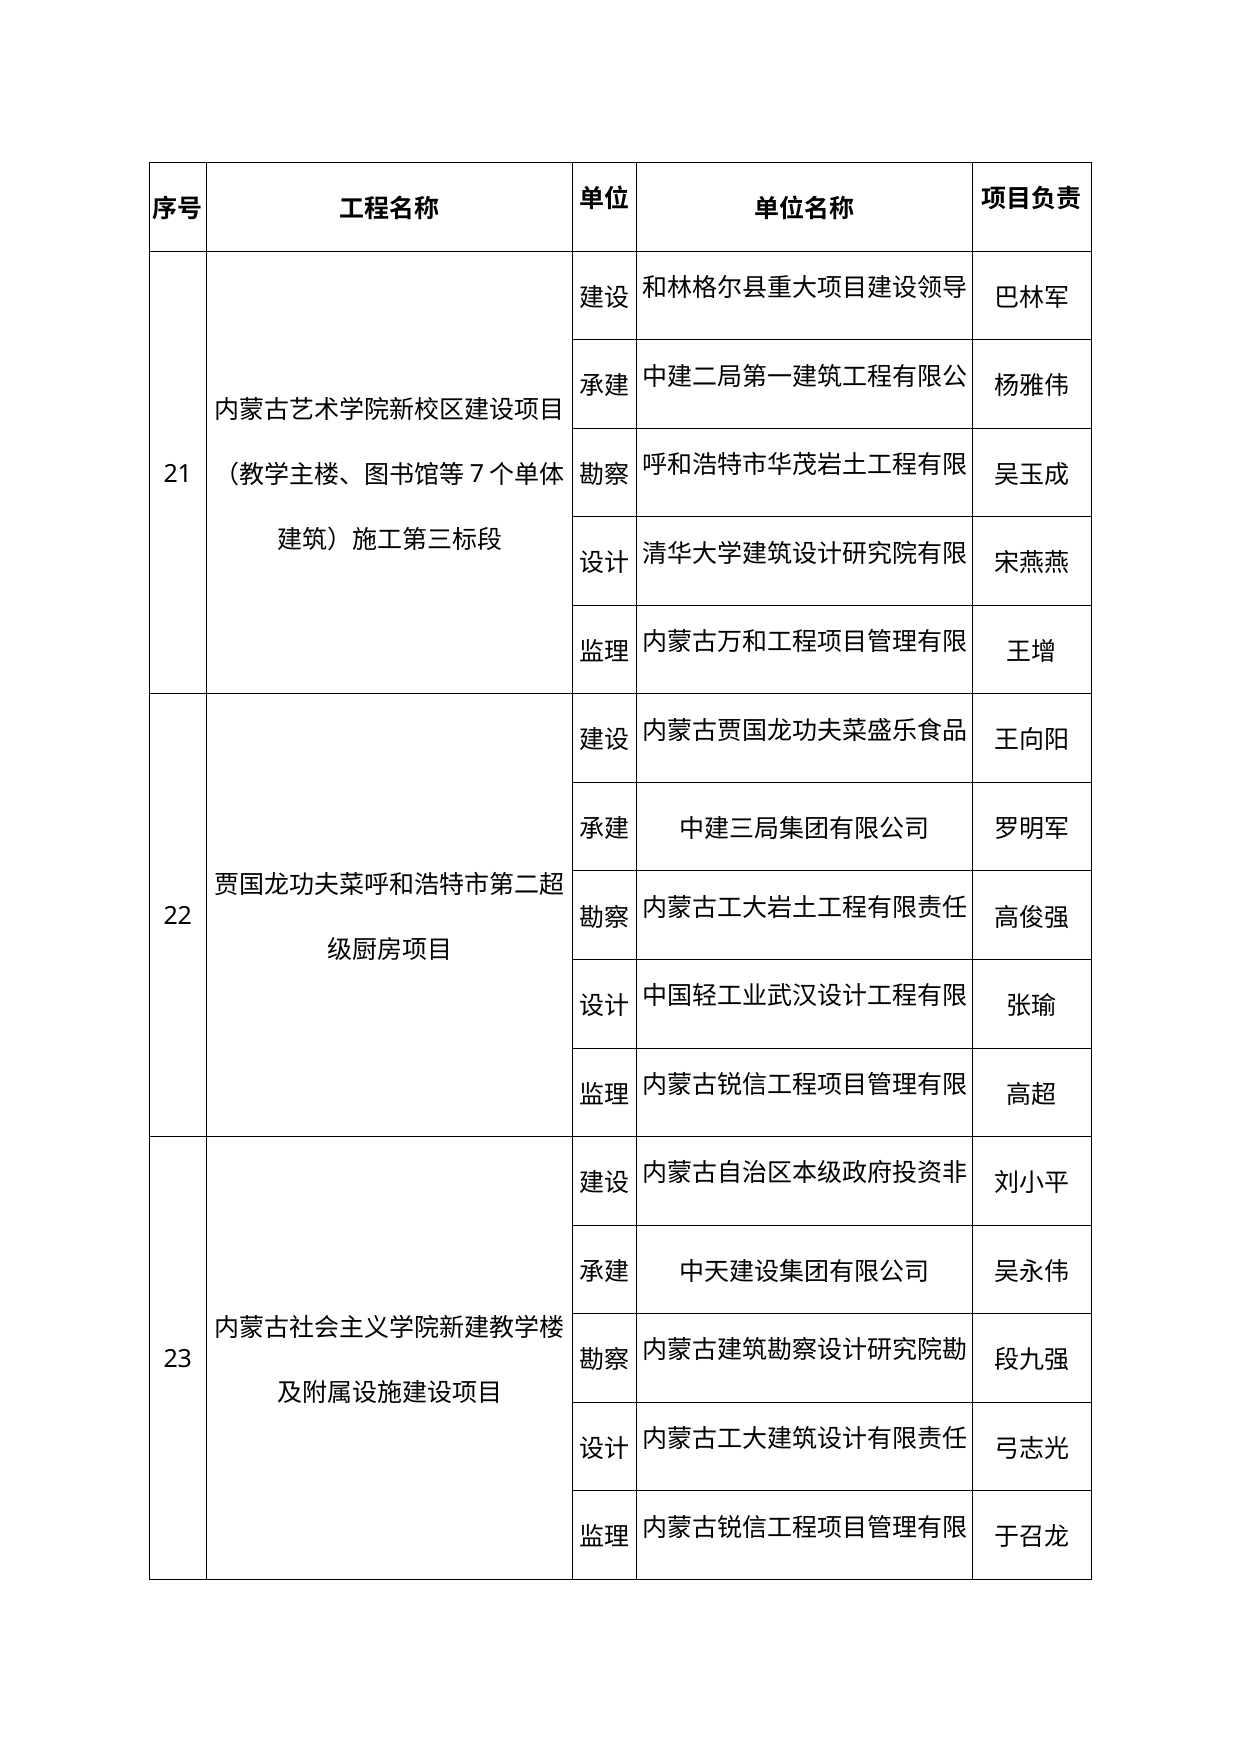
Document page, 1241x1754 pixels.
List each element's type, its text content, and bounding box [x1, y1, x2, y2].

table_cell 工程名称 [207, 163, 572, 251]
table_cell 单位名称 [637, 163, 972, 251]
table_cell 弓志光 [973, 1403, 1091, 1490]
table_cell 内蒙古工大建筑设计有限责任公司 [637, 1403, 972, 1490]
table_cell 承建 [573, 340, 636, 428]
table_cell 内蒙古建筑勘察设计研究院勘测有限责任公司 [637, 1314, 972, 1402]
table_cell 22 [150, 694, 206, 1136]
table_cell 吴永伟 [973, 1226, 1091, 1313]
table_cell 内蒙古贾国龙功夫菜盛乐食品科技有限公司 [637, 694, 972, 782]
table_cell 和林格尔县重大项目建设领导小组办公室 [637, 252, 972, 339]
table_cell 23 [150, 1137, 206, 1579]
table_cell 张瑜 [973, 960, 1091, 1047]
table_cell 承建 [573, 1226, 636, 1313]
table_cell 清华大学建筑设计研究院有限公司 [637, 517, 972, 605]
table_cell 内蒙古工大岩土工程有限责任公司 [637, 871, 972, 959]
table_cell 贾国龙功夫菜呼和浩特市第二超级厨房项目 [207, 694, 572, 1136]
table_cell 罗明军 [973, 783, 1091, 870]
table_cell 杨雅伟 [973, 340, 1091, 428]
table_cell 设计 [573, 1403, 636, 1490]
table_cell 勘察 [573, 871, 636, 959]
table_cell 建设 [573, 1137, 636, 1224]
table_cell 监理 [573, 1491, 636, 1579]
table_cell 项目负责人 [973, 163, 1091, 251]
table_cell 设计 [573, 517, 636, 605]
table_cell 呼和浩特市华茂岩土工程有限责任公司 [637, 429, 972, 516]
table_cell 内蒙古自治区本级政府投资非经营性项目代建中心 [637, 1137, 972, 1224]
table_cell 高超 [973, 1049, 1091, 1136]
table_cell 承建 [573, 783, 636, 870]
table_cell 中天建设集团有限公司 [637, 1226, 972, 1313]
table_cell 宋燕燕 [973, 517, 1091, 605]
table_cell 勘察 [573, 429, 636, 516]
table_cell 高俊强 [973, 871, 1091, 959]
table_cell 勘察 [573, 1314, 636, 1402]
table_cell 监理 [573, 1049, 636, 1136]
table_cell 设计 [573, 960, 636, 1047]
table_cell 21 [150, 252, 206, 693]
table_cell 段九强 [973, 1314, 1091, 1402]
table_cell 内蒙古锐信工程项目管理有限责任公司 [637, 1491, 972, 1579]
table_cell 王向阳 [973, 694, 1091, 782]
table_cell 吴玉成 [973, 429, 1091, 516]
table_cell 序号 [150, 163, 206, 251]
table_cell 内蒙古社会主义学院新建教学楼及附属设施建设项目 [207, 1137, 572, 1579]
table_cell 刘小平 [973, 1137, 1091, 1224]
table_cell 单位 类型 [573, 163, 636, 251]
table_cell 内蒙古万和工程项目管理有限责任公司 [637, 606, 972, 693]
table_cell 建设 [573, 694, 636, 782]
table_cell 内蒙古艺术学院新校区建设项目（教学主楼、图书馆等7个单体建筑）施工第三标段 [207, 252, 572, 693]
table_cell 中建二局第一建筑工程有限公司 [637, 340, 972, 428]
table_cell 巴林军 [973, 252, 1091, 339]
table_cell 监理 [573, 606, 636, 693]
table_cell 王增 [973, 606, 1091, 693]
table_cell 内蒙古锐信工程项目管理有限责任公司 [637, 1049, 972, 1136]
table_cell 中国轻工业武汉设计工程有限责任公司 [637, 960, 972, 1047]
table_cell 中建三局集团有限公司 [637, 783, 972, 870]
table_cell 于召龙 [973, 1491, 1091, 1579]
table_cell 建设 [573, 252, 636, 339]
